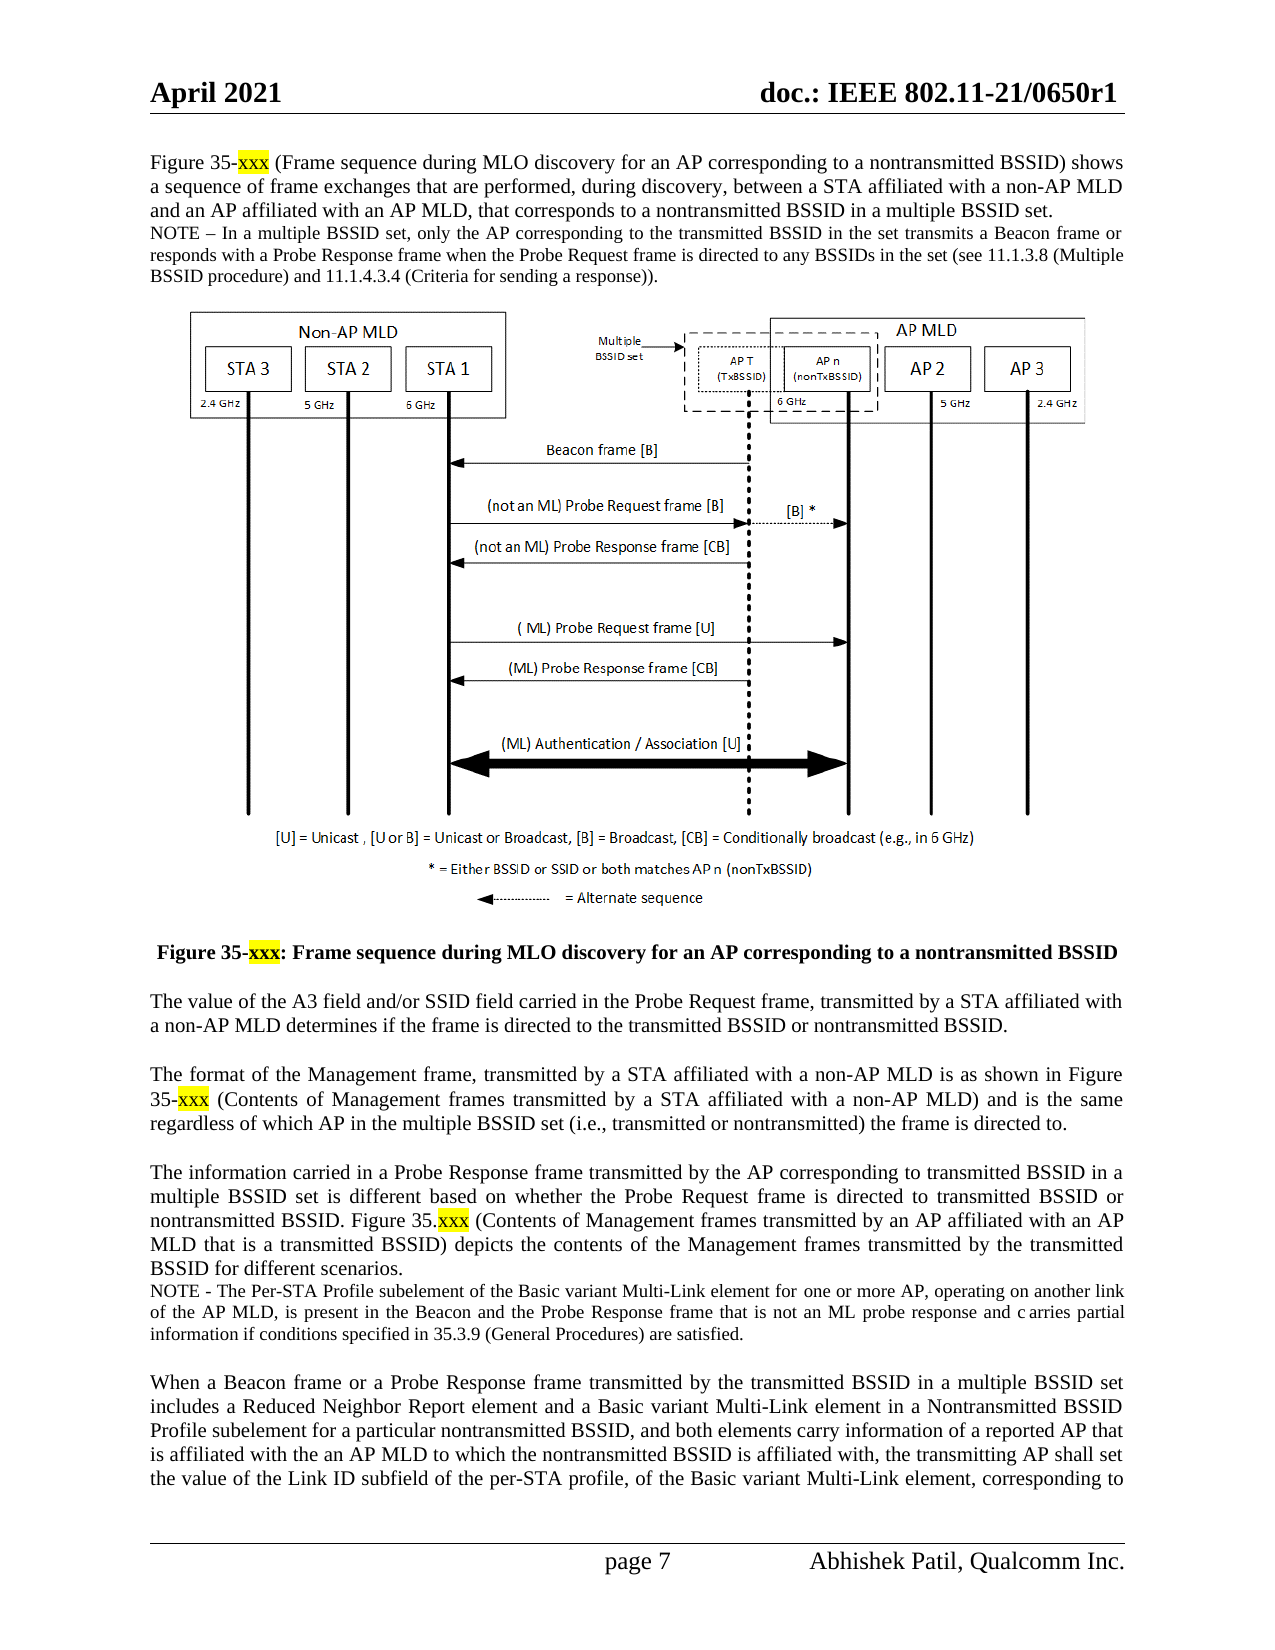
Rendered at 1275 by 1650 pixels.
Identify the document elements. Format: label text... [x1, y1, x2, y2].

text The information carried in a Probe Response frame transmitted by the AP corresponding to transmitted BSSID in a multiple BSSID set is different based on whether the Probe Request frame is directed to transmitted BSSID or nontransmitted BSSID. Figure 35.xxx (Contents of Management frames transmitted by an AP affiliated with an AP MLD that is a transmitted BSSID) depicts the contents of the Management frames transmitted by the transmitted BSSID for different scenarios. [150, 1159, 1125, 1280]
text NOTE - The Per-STA Profile subelement of the Basic variant Multi-Link element for one or more AP, operating on another link of the AP MLD, is present in the Beacon and the Probe Response frame that is not an ML probe response and carries partial information if conditions specified in 35.3.9 (General Procedures) are satisfied. [150, 1280, 1125, 1344]
text The format of the Management frame, transmitted by a STA affiliated with a non-AP MLD is as shown in Figure 35-xxx (Contents of Management frames transmitted by a STA affiliated with a non-AP MLD) and is the same regardless of which AP in the multiple BSSID set (i.e., transmitted or nontransmitted) the frame is directed to. [150, 1062, 1125, 1134]
picture [189, 311, 1086, 915]
text Figure 35-xxx: Frame sequence during MLO discovery for an AP corresponding to a nontransmitted BSSID [150, 939, 1125, 964]
text The value of the A3 field and/or SSID field carried in the Probe Request frame, transmitted by a STA affiliated with a non-AP MLD determines if the frame is directed to the transmitted BSSID or nontransmitted BSSID. [150, 989, 1125, 1037]
text Figure 35-xxx (Frame sequence during MLO discovery for an AP corresponding to a nontransmitted BSSID) shows a sequence of frame exchanges that are performed, during discovery, between a STA affiliated with a non-AP MLD and an AP affiliated with an AP MLD, that corresponds to a nontransmitted BSSID in a multiple BSSID set. [150, 150, 1125, 222]
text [150, 1369, 1125, 1490]
text NOTE – In a multiple BSSID set, only the AP corresponding to the transmitted BSSID in the set transmits a Beacon frame or responds with a Probe Response frame when the Probe Request frame is directed to any BSSIDs in the set (see 11.1.3.8 (Multiple BSSID procedure) and 11.1.4.3.4 (Criteria for sending a response)). [150, 222, 1125, 287]
